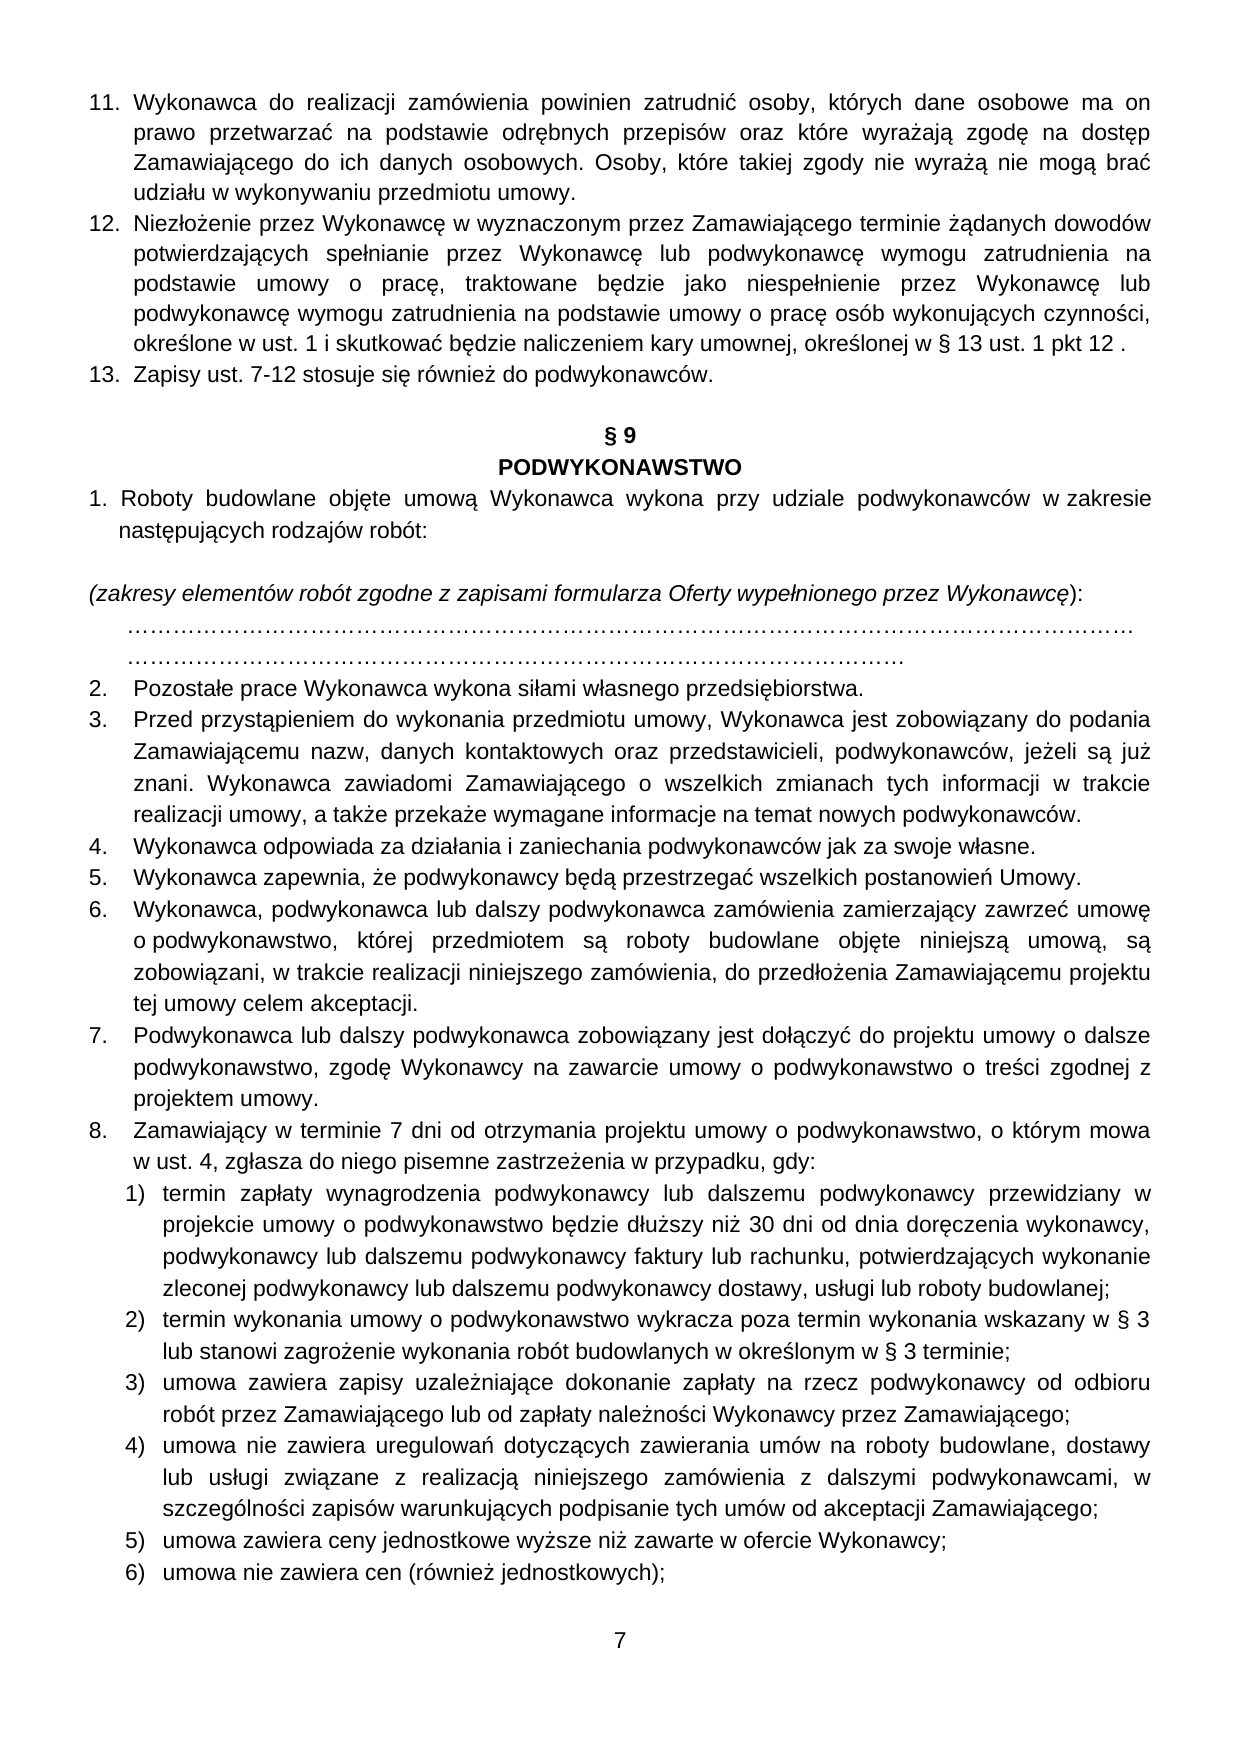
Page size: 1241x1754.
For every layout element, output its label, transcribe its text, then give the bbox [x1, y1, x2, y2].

list termin wykonania umowy o podwykonawstwo wykracza poza termin wykonania wskazany w § 3 lub stanowi zagrożenie wykonania robót budowlanych w określonym w § 3 terminie; [125, 1306, 1152, 1364]
list umowa nie zawiera uregulowań dotyczących zawierania umów na roboty budowlane, dostawy lub usługi związane z realizacją niniejszego zamówienia z dalszymi podwykonawcami, w szczególności zapisów warunkujących podpisanie tych umów od akceptacji Zamawiającego; [125, 1432, 1152, 1522]
list Zamawiający w terminie 7 dni od otrzymania projektu umowy o podwykonawstwo, o którym mowa w ust. 4, zgłasza do niego pisemne zastrzeżenia w przypadku, gdy: [89, 1117, 1152, 1174]
list Wykonawca odpowiada za działania i zaniechania podwykonawców jak za swoje własne. [89, 833, 1152, 859]
list Zapisy ust. 7-12 stosuje się również do podwykonawców. [89, 361, 1152, 387]
text (zakresy elementów robót zgodne z zapisami formularza Oferty wypełnionego przez Wykonawcę): [89, 580, 1152, 606]
text 1. Roboty budowlane objęte umową Wykonawca wykona przy udziale podwykonawców w zakresie następujących rodzajów robót: [89, 485, 1152, 543]
list Podwykonawca lub dalszy podwykonawca zobowiązany jest dołączyć do projektu umowy o dalsze podwykonawstwo, zgodę Wykonawcy na zawarcie umowy o podwykonawstwo o treści zgodnej z projektem umowy. [89, 1022, 1152, 1111]
list Wykonawca, podwykonawca lub dalszy podwykonawca zamówienia zamierzający zawrzeć umowę o podwykonawstwo, której przedmiotem są roboty budowlane objęte niniejszą umową, są zobowiązani, w trakcie realizacji niniejszego zamówienia, do przedłożenia Zamawiającemu projektu tej umowy celem akceptacji. [89, 896, 1152, 1017]
text PODWYKONAWSTWO [89, 454, 1152, 480]
list umowa nie zawiera cen (również jednostkowych); [125, 1558, 1152, 1585]
text § 9 [89, 422, 1152, 449]
list Wykonawca do realizacji zamówienia powinien zatrudnić osoby, których dane osobowe ma on prawo przetwarzać na podstawie odrębnych przepisów oraz które wyrażają zgodę na dostęp Zamawiającego do ich danych osobowych. Osoby, które takiej zgody nie wyrażą nie mogą brać udziału w wykonywaniu przedmiotu umowy. [89, 89, 1152, 206]
list Wykonawca zapewnia, że podwykonawcy będą przestrzegać wszelkich postanowień Umowy. [89, 864, 1152, 891]
list umowa zawiera ceny jednostkowe wyższe niż zawarte w ofercie Wykonawcy; [125, 1527, 1152, 1553]
text ……………………………………………………………………………………………………………………………………………………………………………………………………………… [126, 612, 1152, 669]
list Niezłożenie przez Wykonawcę w wyznaczonym przez Zamawiającego terminie żądanych dowodów potwierdzających spełnianie przez Wykonawcę lub podwykonawcę wymogu zatrudnienia na podstawie umowy o pracę, traktowane będzie jako niespełnienie przez Wykonawcę lub podwykonawcę wymogu zatrudnienia na podstawie umowy o pracę osób wykonujących czynności, określone w ust. 1 i skutkować będzie naliczeniem kary umownej, określonej w § 13 ust. 1 pkt 12 . [89, 209, 1152, 357]
list umowa zawiera zapisy uzależniające dokonanie zapłaty na rzecz podwykonawcy od odbioru robót przez Zamawiającego lub od zapłaty należności Wykonawcy przez Zamawiającego; [125, 1369, 1152, 1427]
list Przed przystąpieniem do wykonania przedmiotu umowy, Wykonawca jest zobowiązany do podania Zamawiającemu nazw, danych kontaktowych oraz przedstawicieli, podwykonawców, jeżeli są już znani. Wykonawca zawiadomi Zamawiającego o wszelkich zmianach tych informacji w trakcie realizacji umowy, a także przekaże wymagane informacje na temat nowych podwykonawców. [89, 706, 1152, 827]
list termin zapłaty wynagrodzenia podwykonawcy lub dalszemu podwykonawcy przewidziany w projekcie umowy o podwykonawstwo będzie dłuższy niż 30 dni od dnia doręczenia wykonawcy, podwykonawcy lub dalszemu podwykonawcy faktury lub rachunku, potwierdzających wykonanie zleconej podwykonawcy lub dalszemu podwykonawcy dostawy, usługi lub roboty budowlanej; [125, 1180, 1152, 1301]
list Pozostałe prace Wykonawca wykona siłami własnego przedsiębiorstwa. [89, 675, 1152, 701]
